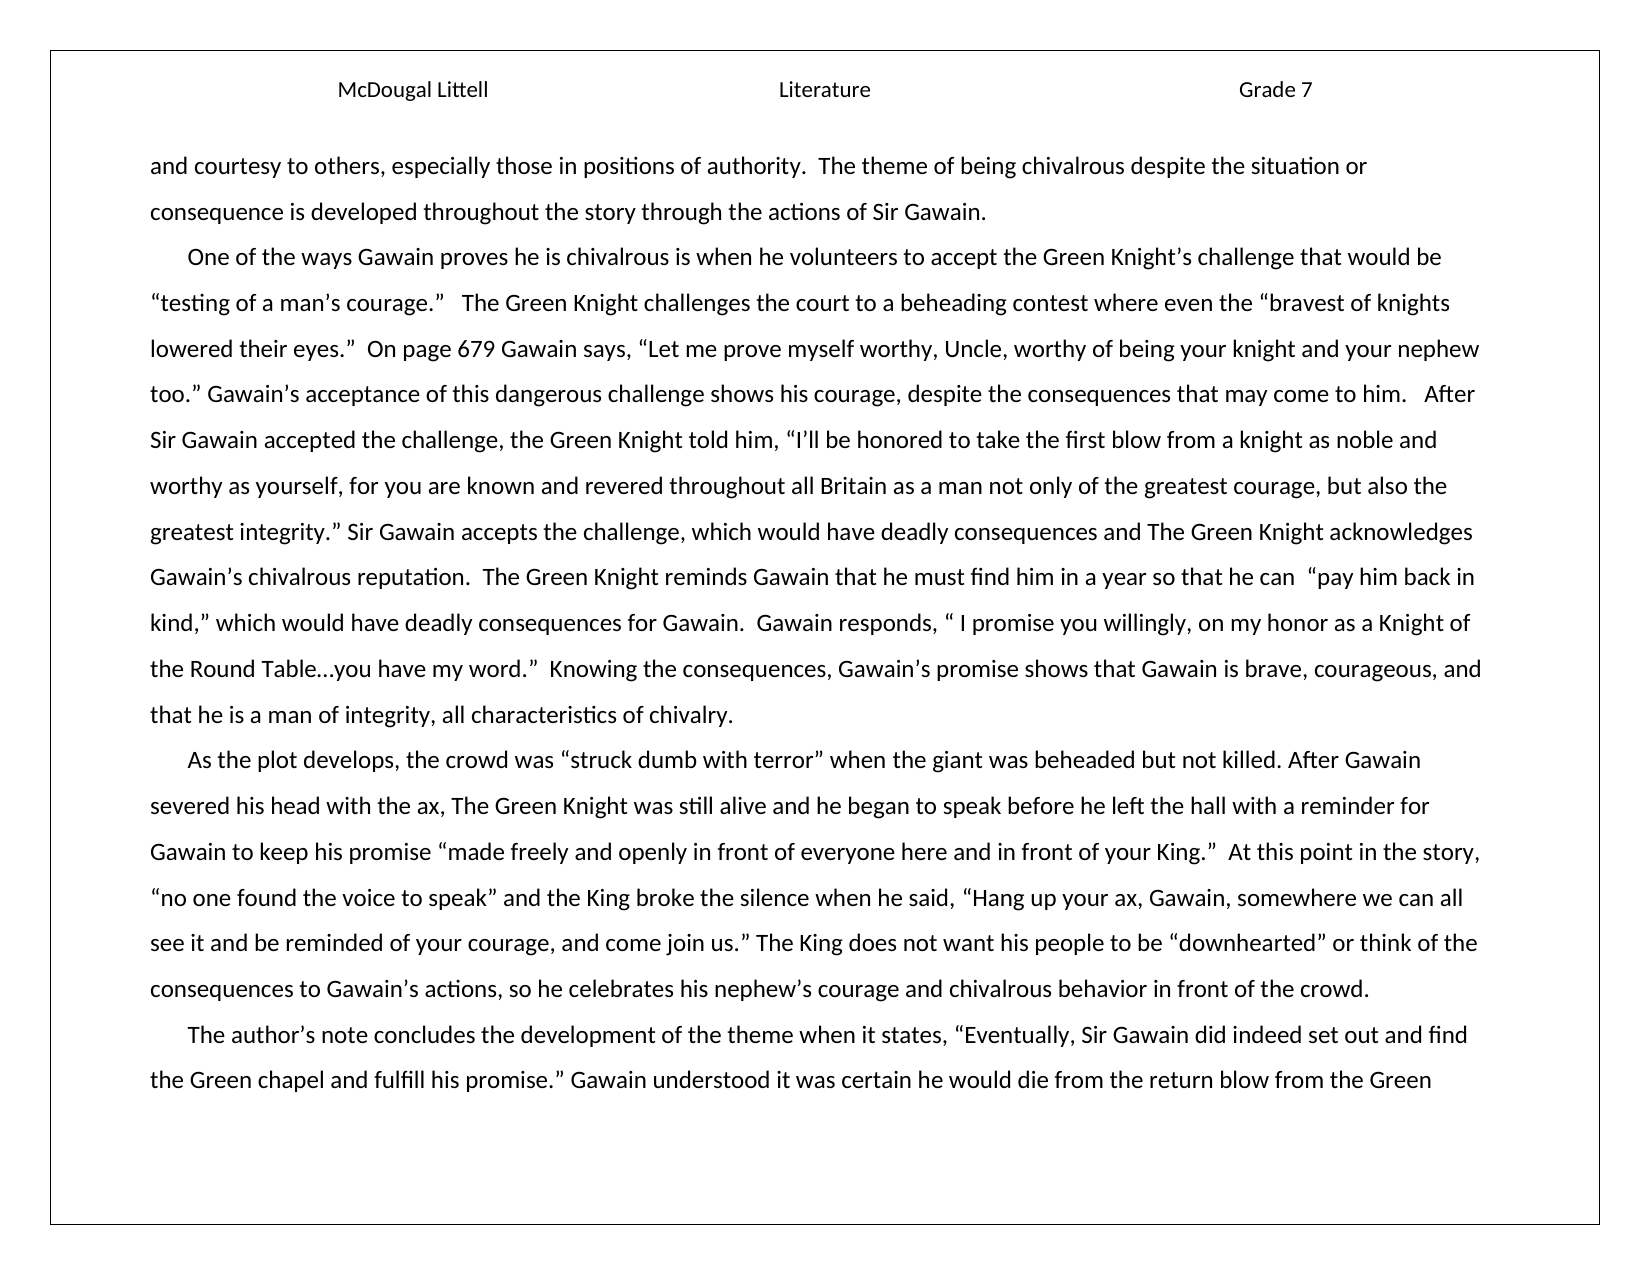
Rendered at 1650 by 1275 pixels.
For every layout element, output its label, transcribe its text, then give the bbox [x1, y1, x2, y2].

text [150, 1019, 1500, 1095]
text One of the ways Gawain proves he is chivalrous is when he volunteers to accept the Green Knight’s challenge that would be “testing of a man’s courage.” The Green Knight challenges the court to a beheading contest where even the “bravest of knights lowered their eyes.” On page 679 Gawain says, “Let me prove myself worthy, Uncle, worthy of being your knight and your nephew too.” Gawain’s acceptance of this dangerous challenge shows his courage, despite the consequences that may come to him. After Sir Gawain accepted the challenge, the Green Knight told him, “I’ll be honored to take the first blow from a knight as noble and worthy as yourself, for you are known and revered throughout all Britain as a man not only of the greatest courage, but also the greatest integrity.” Sir Gawain accepts the challenge, which would have deadly consequences and The Green Knight acknowledges Gawain’s chivalrous reputation. The Green Knight reminds Gawain that he must find him in a year so that he can “pay him back in kind,” which would have deadly consequences for Gawain. Gawain responds, “ I promise you willingly, on my honor as a Knight of the Round Table…you have my word.” Knowing the consequences, Gawain’s promise shows that Gawain is brave, courageous, and that he is a man of integrity, all characteristics of chivalry. [150, 241, 1500, 729]
text As the plot develops, the crowd was “struck dumb with terror” when the giant was beheaded but not killed. After Gawain severed his head with the ax, The Green Knight was still alive and he began to speak before he left the hall with a reminder for Gawain to keep his promise “made freely and openly in front of everyone here and in front of your King.” At this point in the story, “no one found the voice to speak” and the King broke the silence when he said, “Hang up your ax, Gawain, somewhere we can all see it and be reminded of your courage, and come join us.” The King does not want his people to be “downhearted” or think of the consequences to Gawain’s actions, so he celebrates his nephew’s courage and chivalrous behavior in front of the crowd. [150, 744, 1500, 1004]
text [150, 150, 1500, 226]
